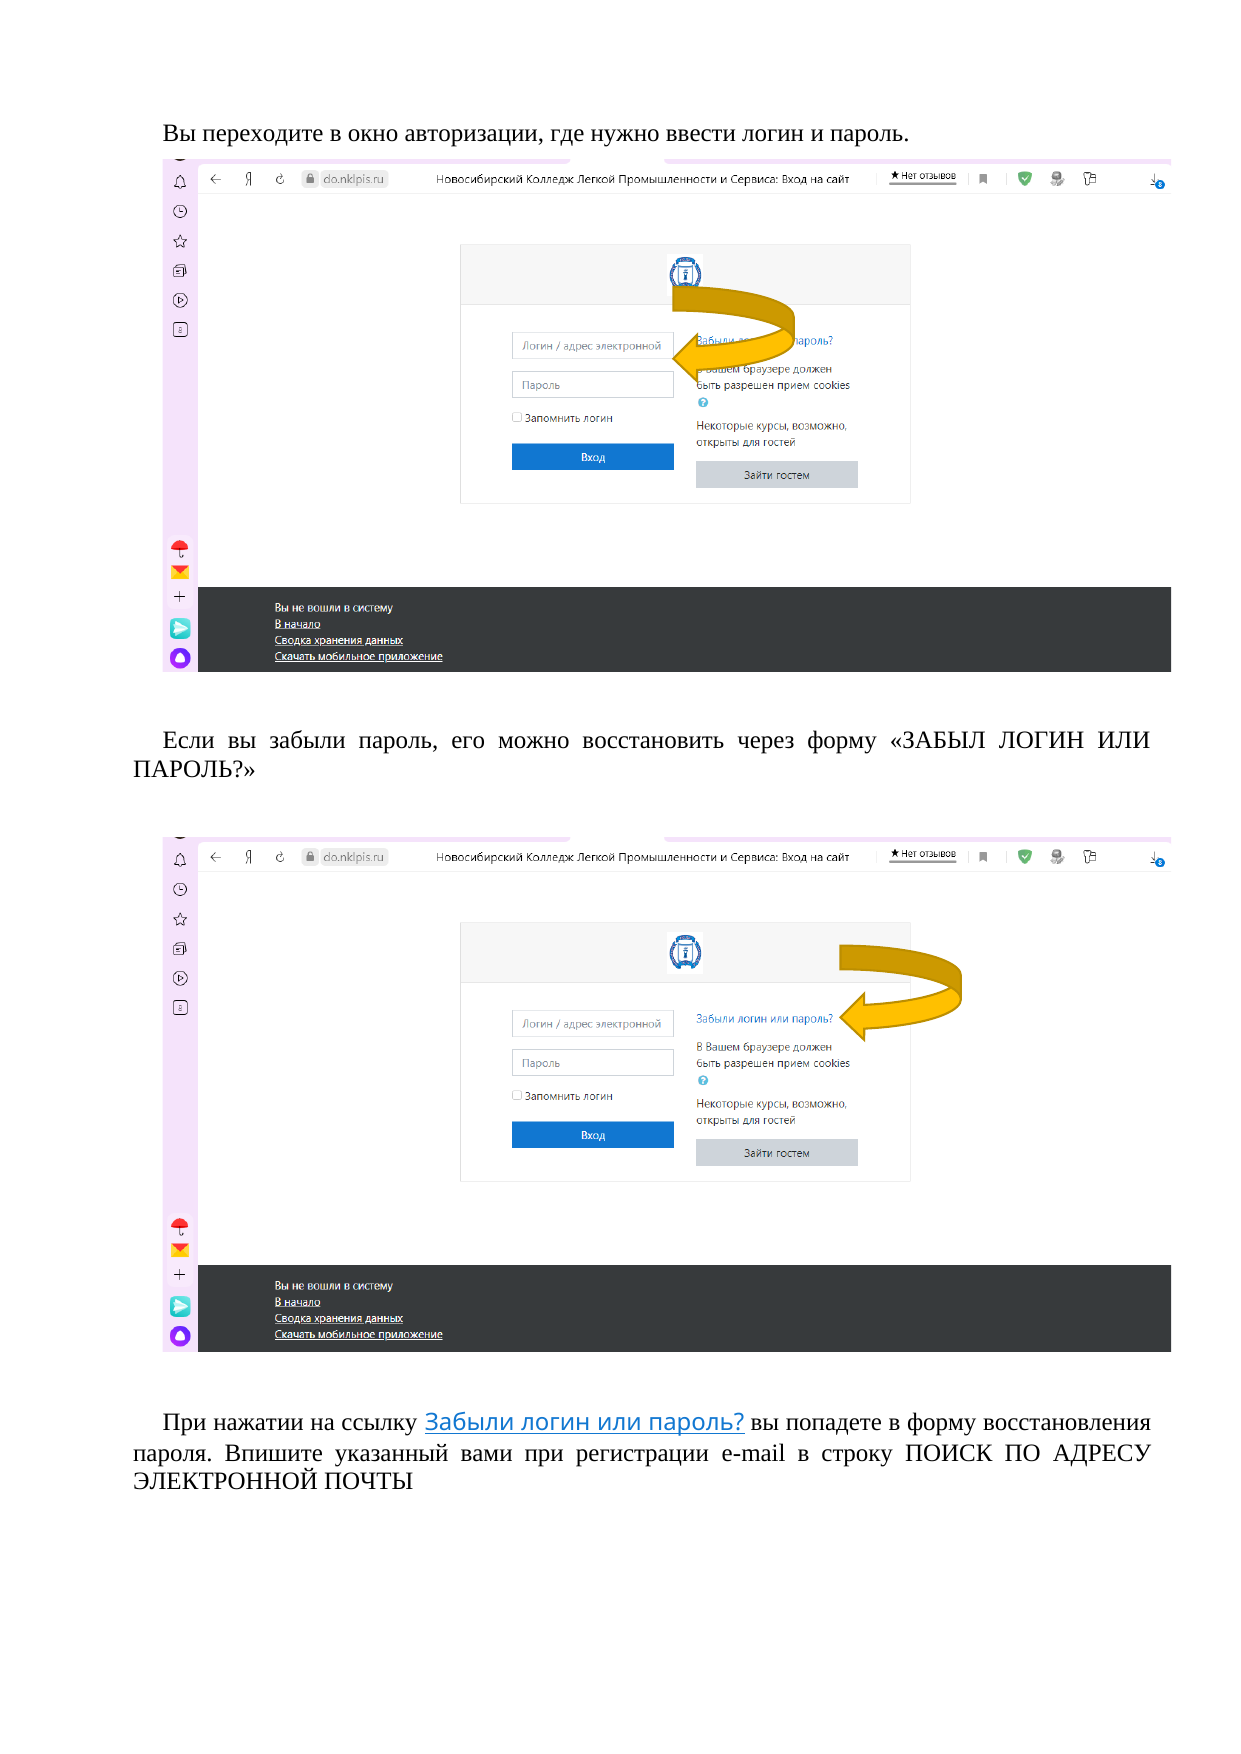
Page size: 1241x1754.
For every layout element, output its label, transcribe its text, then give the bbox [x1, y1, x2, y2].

picture [162, 837, 1172, 1352]
text Если вы забыли пароль, его можно восстановить через форму «ЗАБЫЛ ЛОГИН ИЛИ ПАРОЛЬ?» [133, 726, 1152, 783]
text При нажатии на ссылку Забыли логин или пароль? вы попадете в форму восстановления пароля. Впишите указанный вами при регистрации e-mail в строку ПОИСК ПО АДРЕСУ ЭЛЕКТРОННОЙ ПОЧТЫ [133, 1405, 1152, 1495]
text Вы переходите в окно авторизации, где нужно ввести логин и пароль. [133, 118, 1152, 147]
picture [162, 159, 1172, 672]
